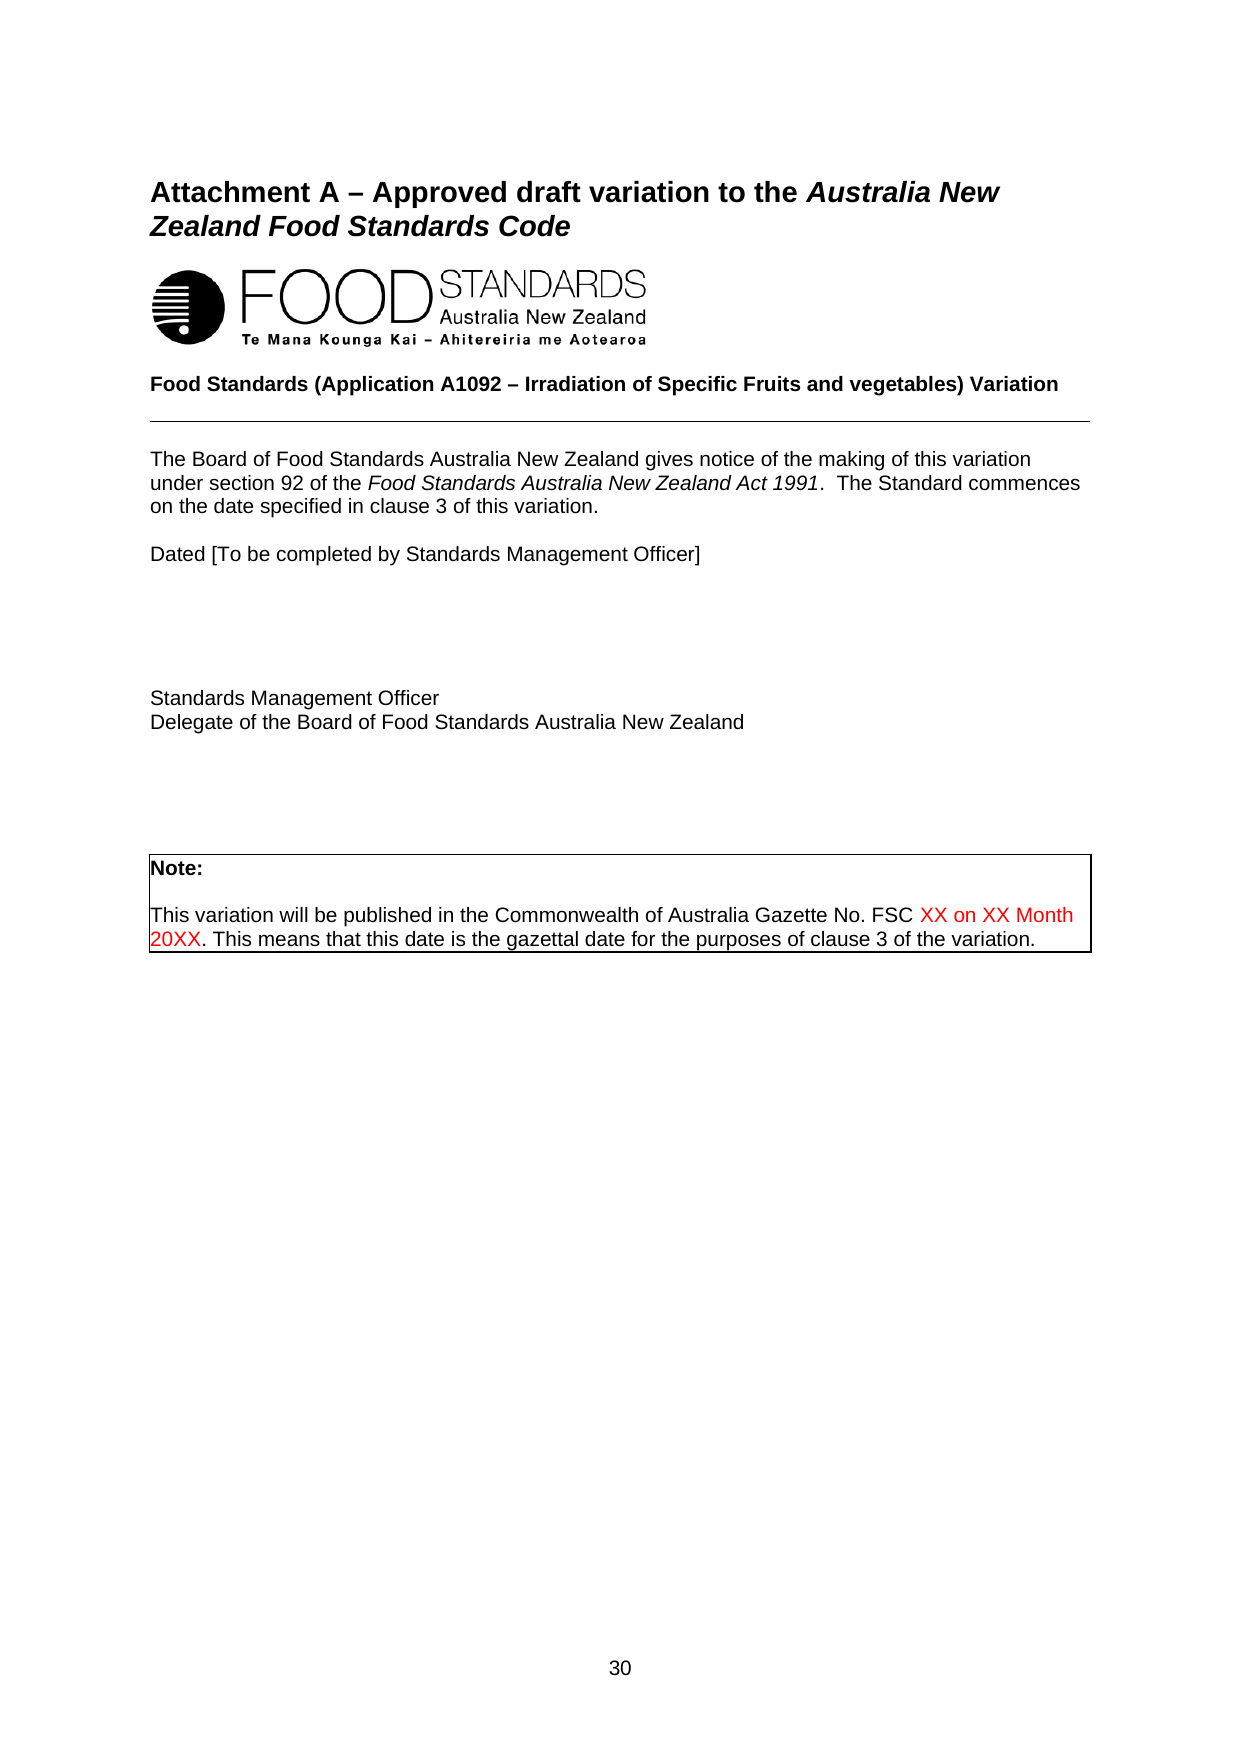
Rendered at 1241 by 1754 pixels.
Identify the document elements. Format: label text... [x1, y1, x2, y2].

text Dated [To be completed by Standards Management Officer] [150, 542, 1090, 566]
text Delegate of the Board of Food Standards Australia New Zealand [150, 710, 1090, 734]
text This variation will be published in the Commonwealth of Australia Gazette No. FSC XX on XX Month 20XX. This means that this date is the gazettal date for the purposes of clause 3 of the variation. [150, 902, 1090, 951]
text Food Standards (Application A1092 – Irradiation of Specific Fruits and vegetables) Variation [150, 371, 1090, 395]
text The Board of Food Standards Australia New Zealand gives notice of the making of this variation under section 92 of the Food Standards Australia New Zealand Act 1991. The Standard commences on the date specified in clause 3 of this variation. [150, 446, 1090, 518]
text Standards Management Officer [150, 686, 1090, 710]
text Note: [150, 855, 1090, 879]
subtitle Attachment A – Approved draft variation to the Australia New Zealand Food Standards Code [150, 175, 1090, 242]
